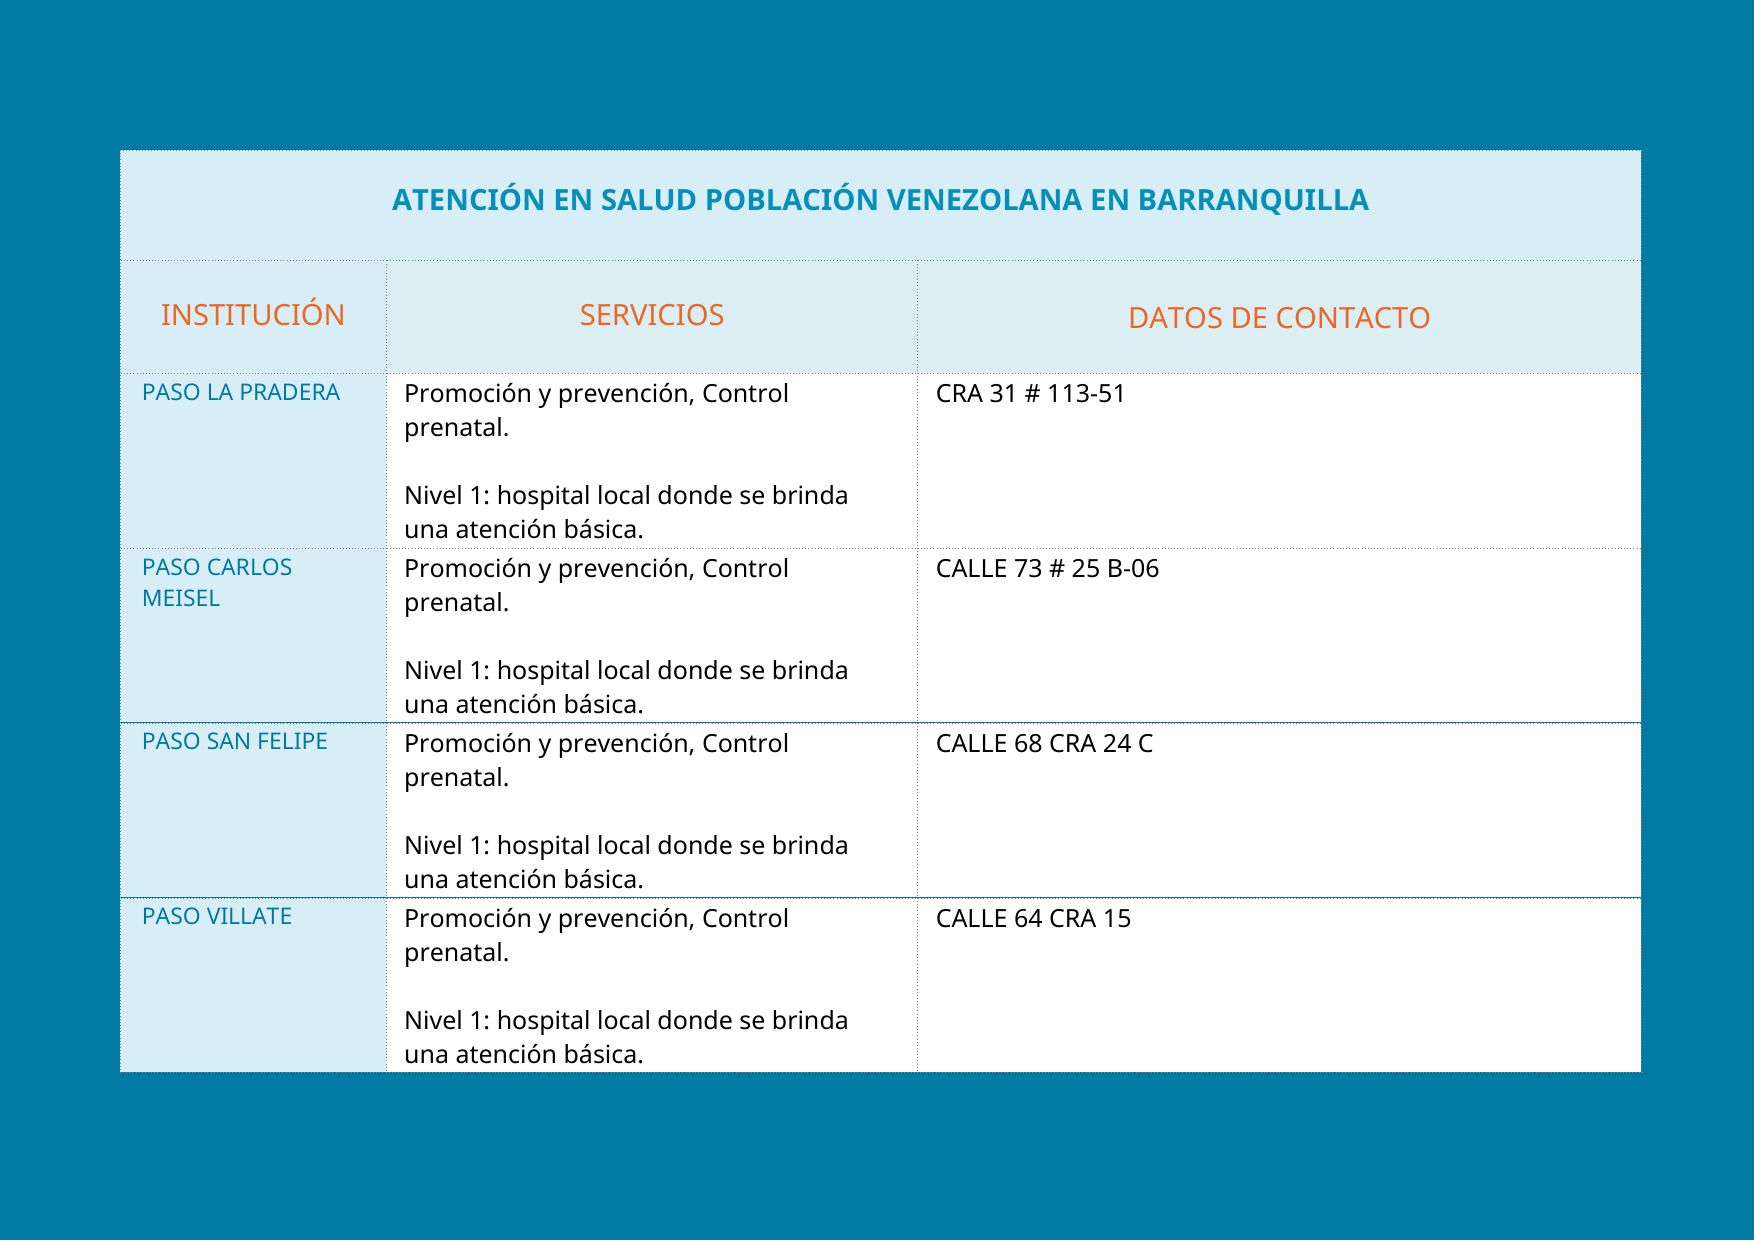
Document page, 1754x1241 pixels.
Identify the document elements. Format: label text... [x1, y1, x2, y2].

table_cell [386, 723, 918, 897]
table_cell PASO VILLATE [120, 898, 386, 1072]
table_cell ATENCIÓN EN SALUD POBLACIÓN VENEZOLANA EN BARRANQUILLA [120, 150, 1641, 260]
table_cell Promoción y prevención, Control prenatal. Nivel 1: hospital local donde se brinda una atención básica. [386, 548, 918, 722]
table_cell CALLE 68 CRA 24 C [918, 723, 1641, 897]
table_cell DATOS DE CONTACTO [918, 260, 1641, 373]
table_cell SERVICIOS [386, 260, 918, 373]
table_cell INSTITUCIÓN [120, 260, 386, 373]
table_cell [386, 898, 918, 1072]
table_cell CRA 31 # 113-51 [918, 373, 1641, 548]
table_cell PASO SAN FELIPE [120, 723, 386, 897]
table_cell PASO CARLOS MEISEL [120, 548, 386, 722]
table_cell CALLE 73 # 25 B-06 [918, 548, 1641, 722]
table_cell PASO LA PRADERA [120, 373, 386, 548]
table_cell CALLE 64 CRA 15 [918, 898, 1641, 1072]
table_cell Promoción y prevención, Control prenatal. Nivel 1: hospital local donde se brinda una atención básica. [386, 373, 918, 548]
